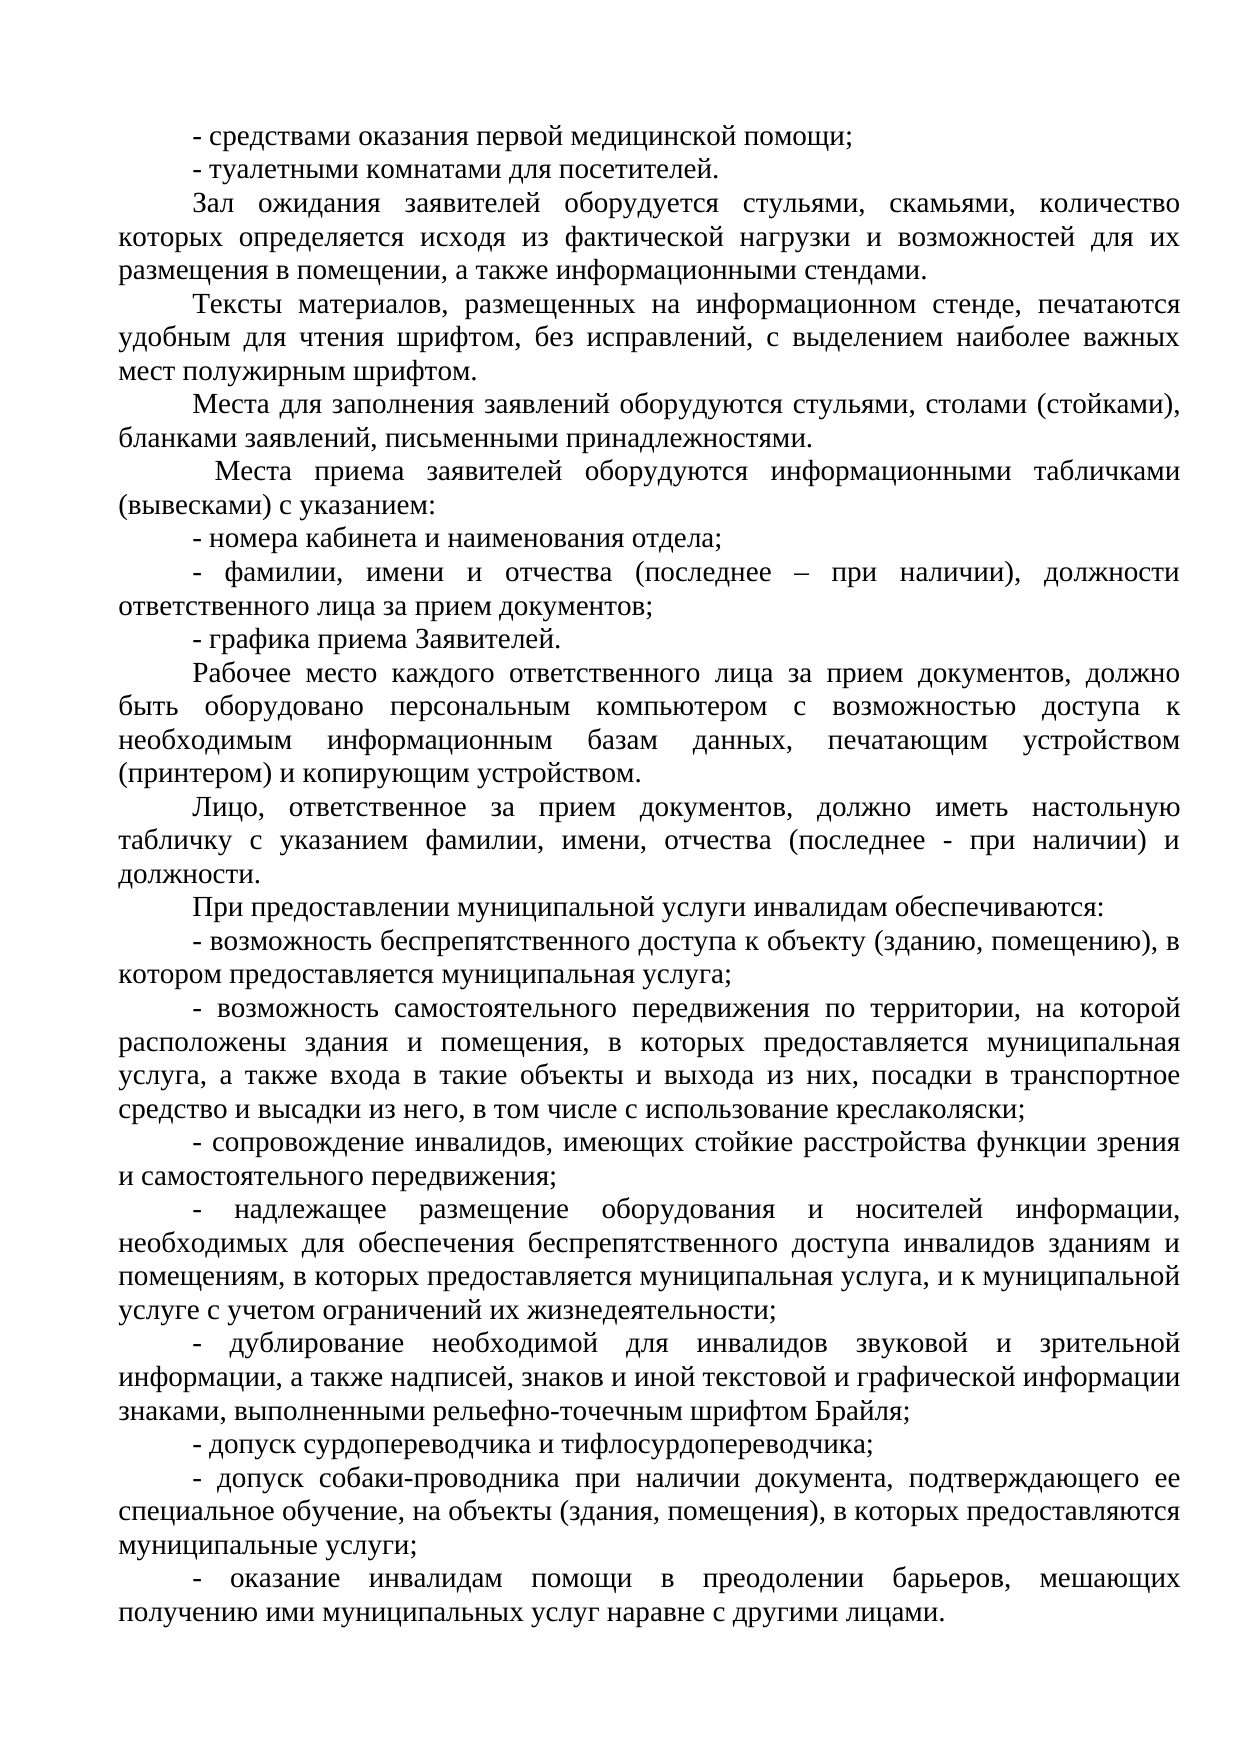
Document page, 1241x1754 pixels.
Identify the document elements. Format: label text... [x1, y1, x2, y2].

text - сопровождение инвалидов, имеющих стойкие расстройства функции зрения и самостоятельного передвижения; [118, 1124, 1181, 1191]
text - графика приема Заявителей. [118, 621, 1181, 655]
text Рабочее место каждого ответственного лица за прием документов, должно быть оборудовано персональным компьютером с возможностью доступа к необходимым информационным базам данных, печатающим устройством (принтером) и копирующим устройством. [118, 655, 1181, 789]
text Тексты материалов, размещенных на информационном стенде, печатаются удобным для чтения шрифтом, без исправлений, с выделением наиболее важных мест полужирным шрифтом. [118, 286, 1181, 386]
text - возможность самостоятельного передвижения по территории, на которой расположены здания и помещения, в которых предоставляется муниципальная услуга, а также входа в такие объекты и выхода из них, посадки в транспортное средство и высадки из него, в том числе с использование креслаколяски; [118, 990, 1181, 1124]
text - туалетными комнатами для посетителей. [118, 152, 1181, 185]
text При предоставлении муниципальной услуги инвалидам обеспечиваются: [118, 889, 1181, 923]
text - возможность беспрепятственного доступа к объекту (зданию, помещению), в котором предоставляется муниципальная услуга; [118, 923, 1181, 990]
text - средствами оказания первой медицинской помощи; [118, 118, 1181, 152]
text - оказание инвалидам помощи в преодолении барьеров, мешающих получению ими муниципальных услуг наравне с другими лицами. [118, 1560, 1181, 1627]
text - фамилии, имени и отчества (последнее – при наличии), должности ответственного лица за прием документов; [118, 554, 1181, 621]
text Зал ожидания заявителей оборудуется стульями, скамьями, количество которых определяется исходя из фактической нагрузки и возможностей для их размещения в помещении, а также информационными стендами. [118, 185, 1181, 286]
text Места для заполнения заявлений оборудуются стульями, столами (стойками), бланками заявлений, письменными принадлежностями. [118, 386, 1181, 453]
text - допуск собаки-проводника при наличии документа, подтверждающего ее специальное обучение, на объекты (здания, помещения), в которых предоставляются муниципальные услуги; [118, 1460, 1181, 1560]
text - номера кабинета и наименования отдела; [118, 521, 1181, 554]
text - допуск сурдопереводчика и тифлосурдопереводчика; [118, 1426, 1181, 1460]
text Лицо, ответственное за прием документов, должно иметь настольную табличку с указанием фамилии, имени, отчества (последнее - при наличии) и должности. [118, 789, 1181, 889]
text - надлежащее размещение оборудования и носителей информации, необходимых для обеспечения беспрепятственного доступа инвалидов зданиям и помещениям, в которых предоставляется муниципальная услуга, и к муниципальной услуге с учетом ограничений их жизнедеятельности; [118, 1191, 1181, 1326]
text Места приема заявителей оборудуются информационными табличками (вывесками) с указанием: [118, 453, 1181, 521]
text - дублирование необходимой для инвалидов звуковой и зрительной информации, а также надписей, знаков и иной текстовой и графической информации знаками, выполненными рельефно-точечным шрифтом Брайля; [118, 1326, 1181, 1426]
